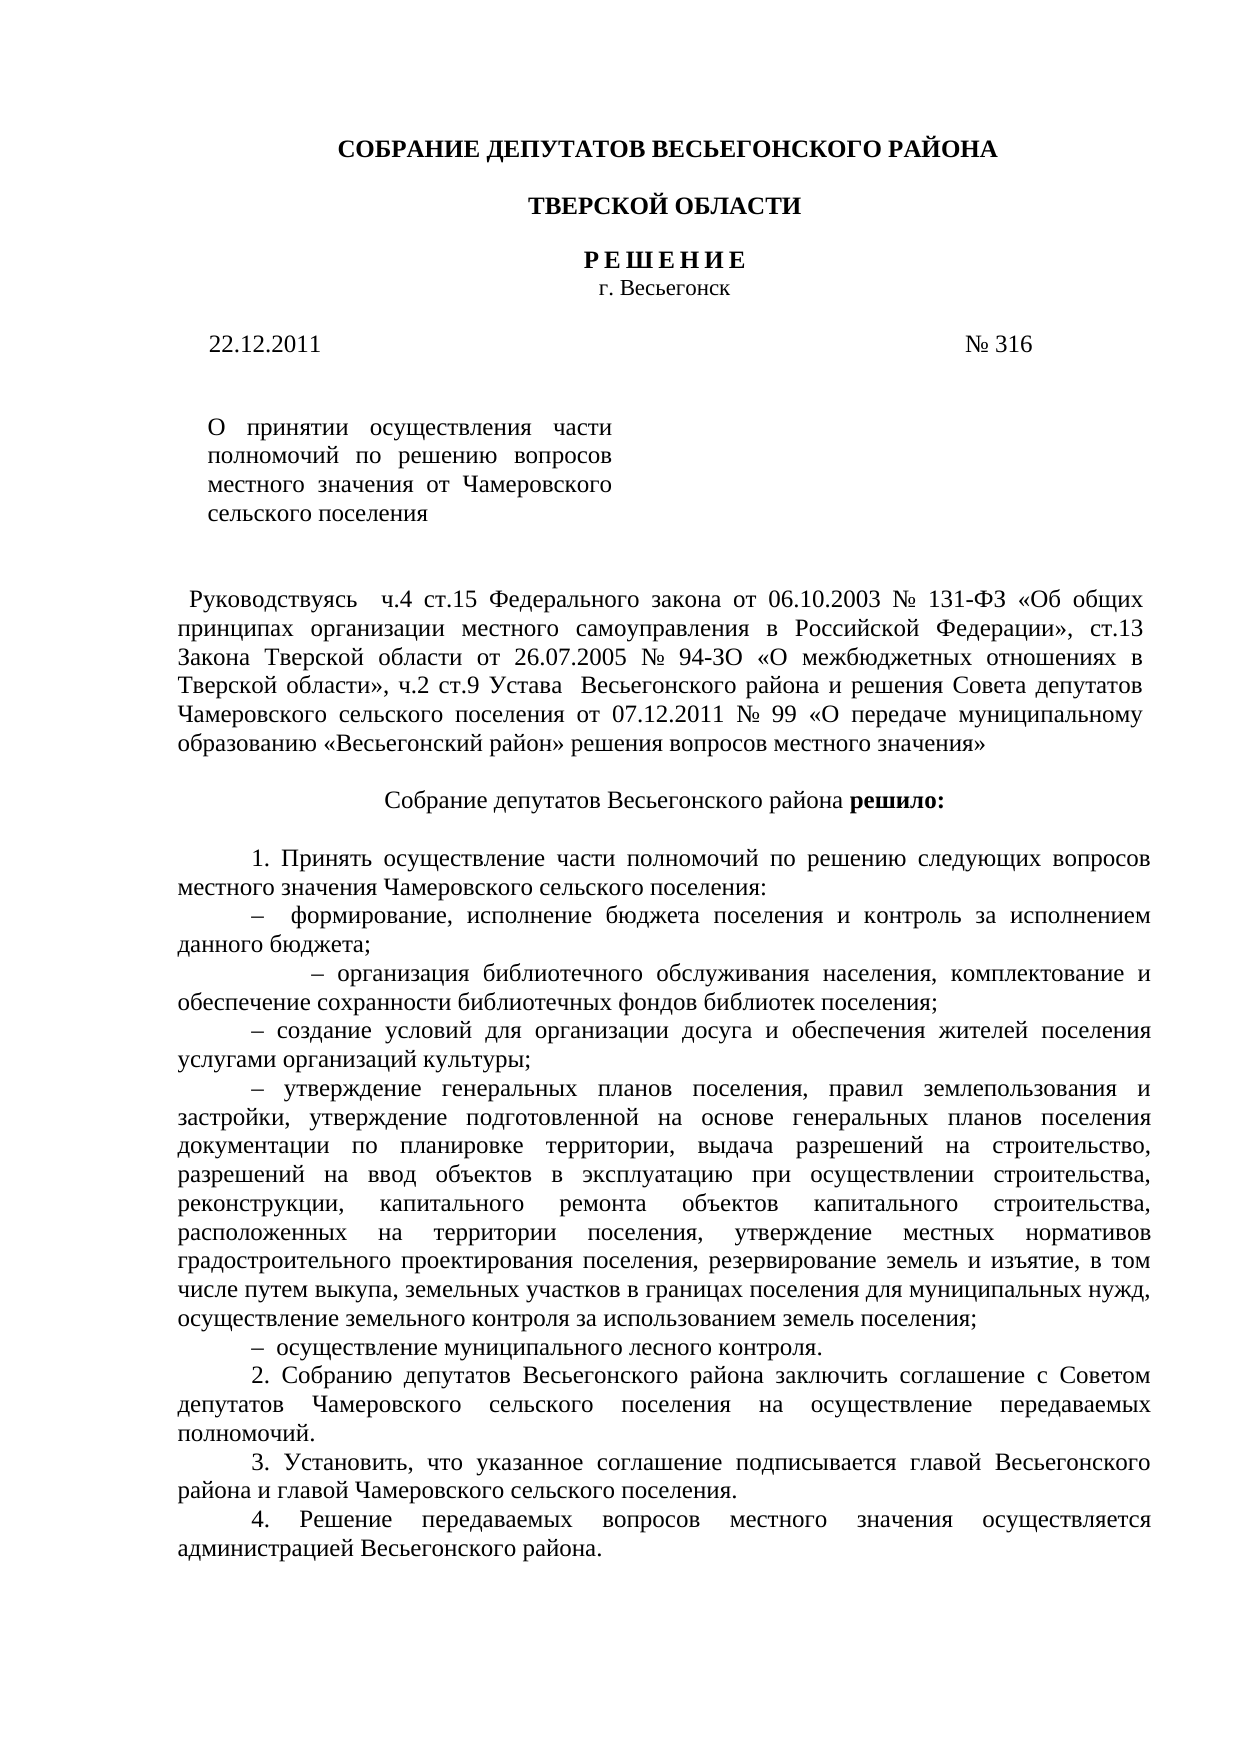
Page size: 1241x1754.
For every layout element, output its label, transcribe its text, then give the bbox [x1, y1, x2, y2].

text 3. Установить, что указанное соглашение подписывается главой Весьегонского района и главой Чамеровского сельского поселения. [177, 1447, 1152, 1504]
text РЕШЕНИЕ [177, 245, 1152, 274]
text СОБРАНИЕ ДЕПУТАТОВ ВЕСЬЕГОНСКОГО РАЙОНА [177, 134, 1152, 162]
text Собрание депутатов Весьегонского района решило: [177, 786, 1152, 814]
text 4. Решение передаваемых вопросов местного значения осуществляется администрацией Весьегонского района. [177, 1504, 1152, 1562]
text – создание условий для организации досуга и обеспечения жителей поселения услугами организаций культуры; [177, 1016, 1152, 1073]
text 2. Собранию депутатов Весьегонского района заключить соглашение с Советом депутатов Чамеровского сельского поселения на осуществление передаваемых полномочий. [177, 1361, 1152, 1447]
table_header О принятии осуществления части полномочий по решению вопросов местного значения от Чамеровского сельского поселения [196, 386, 619, 527]
text – утверждение генеральных планов поселения, правил землепользования и застройки, утверждение подготовленной на основе генеральных планов поселения документации по планировке территории, выдача разрешений на строительство, разрешений на ввод объектов в эксплуатацию при осуществлении строительства, реконструкции, капитального ремонта объектов капитального строительства, расположенных на территории поселения, утверждение местных нормативов градостроительного проектирования поселения, резервирование земель и изъятие, в том числе путем выкупа, земельных участков в границах поселения для муниципальных нужд, осуществление земельного контроля за использованием земель поселения; [177, 1073, 1152, 1332]
text г. Весьегонск [177, 274, 1152, 300]
text ТВЕРСКОЙ ОБЛАСТИ [177, 191, 1152, 220]
text 22.12.2011 № 316 [177, 329, 1152, 358]
text 1. Принять осуществление части полномочий по решению следующих вопросов местного значения Чамеровского сельского поселения: [177, 843, 1152, 901]
text – организация библиотечного обслуживания населения, комплектование и обеспечение сохранности библиотечных фондов библиотек поселения; [177, 958, 1152, 1016]
text – осуществление муниципального лесного контроля. [177, 1332, 1152, 1361]
text Руководствуясь ч.4 ст.15 Федерального закона от 06.10.2003 № 131-ФЗ «Об общих принципах организации местного самоуправления в Российской Федерации», ст.13 Закона Тверской области от 26.07.2005 № 94-ЗО «О межбюджетных отношениях в Тверской области», ч.2 ст.9 Устава Весьегонского района и решения Совета депутатов Чамеровского сельского поселения от 07.12.2011 № 99 «О передаче муниципальному образованию «Весьегонский район» решения вопросов местного значения» [177, 584, 1144, 757]
text – формирование, исполнение бюджета поселения и контроль за исполнением данного бюджета; [177, 901, 1152, 958]
